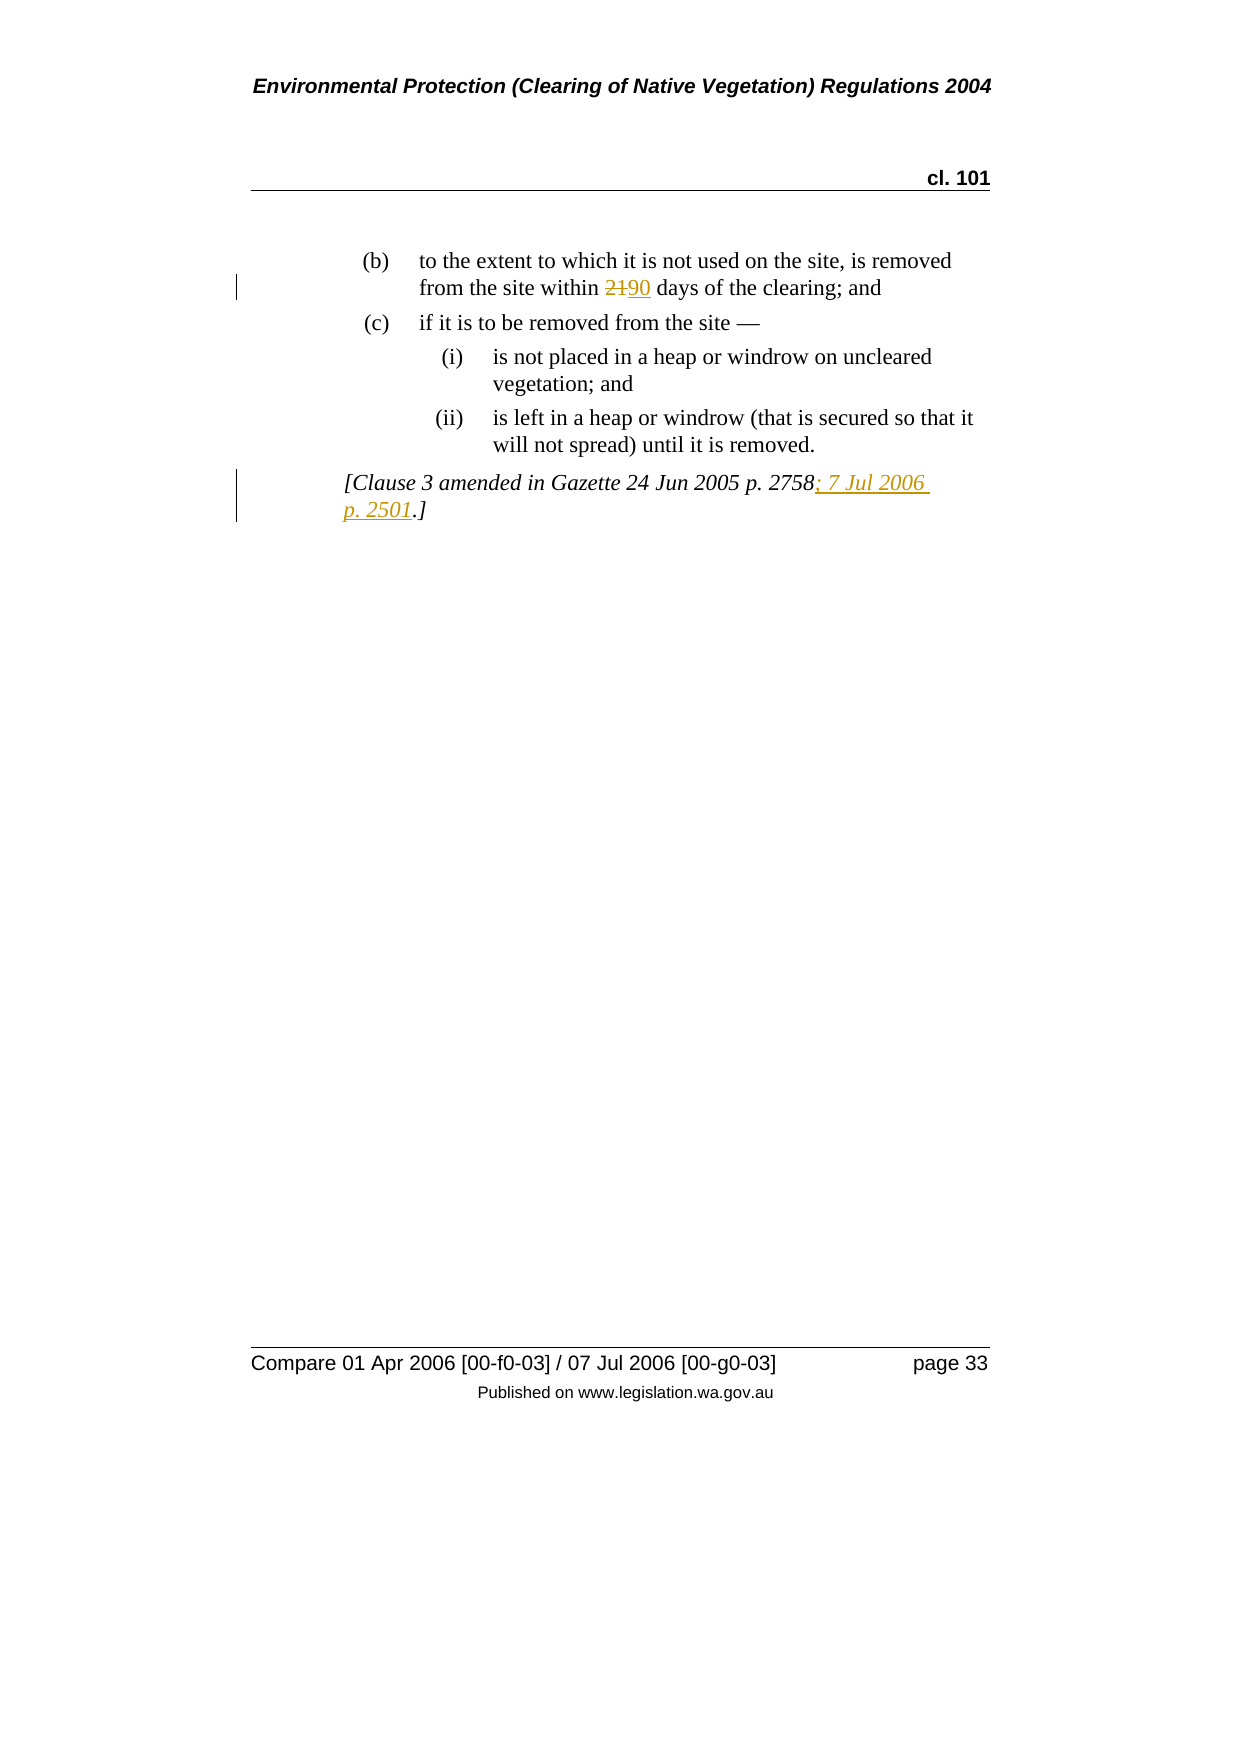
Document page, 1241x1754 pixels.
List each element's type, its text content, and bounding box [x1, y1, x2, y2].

text (c) if it is to be removed from the site — [251, 308, 990, 335]
text [Clause 3 amended in Gazette 24 Jun 2005 p. 2758.] [251, 469, 990, 522]
text (ii) is left in a heap or windrow (that is secured so that it will not spread) until it is removed. [251, 404, 990, 457]
text (b) to the extent to which it is not used on the site, is removed from the site within days of the clearing; and [251, 247, 990, 300]
text (i) is not placed in a heap or windrow on uncleared vegetation; and [251, 343, 990, 396]
